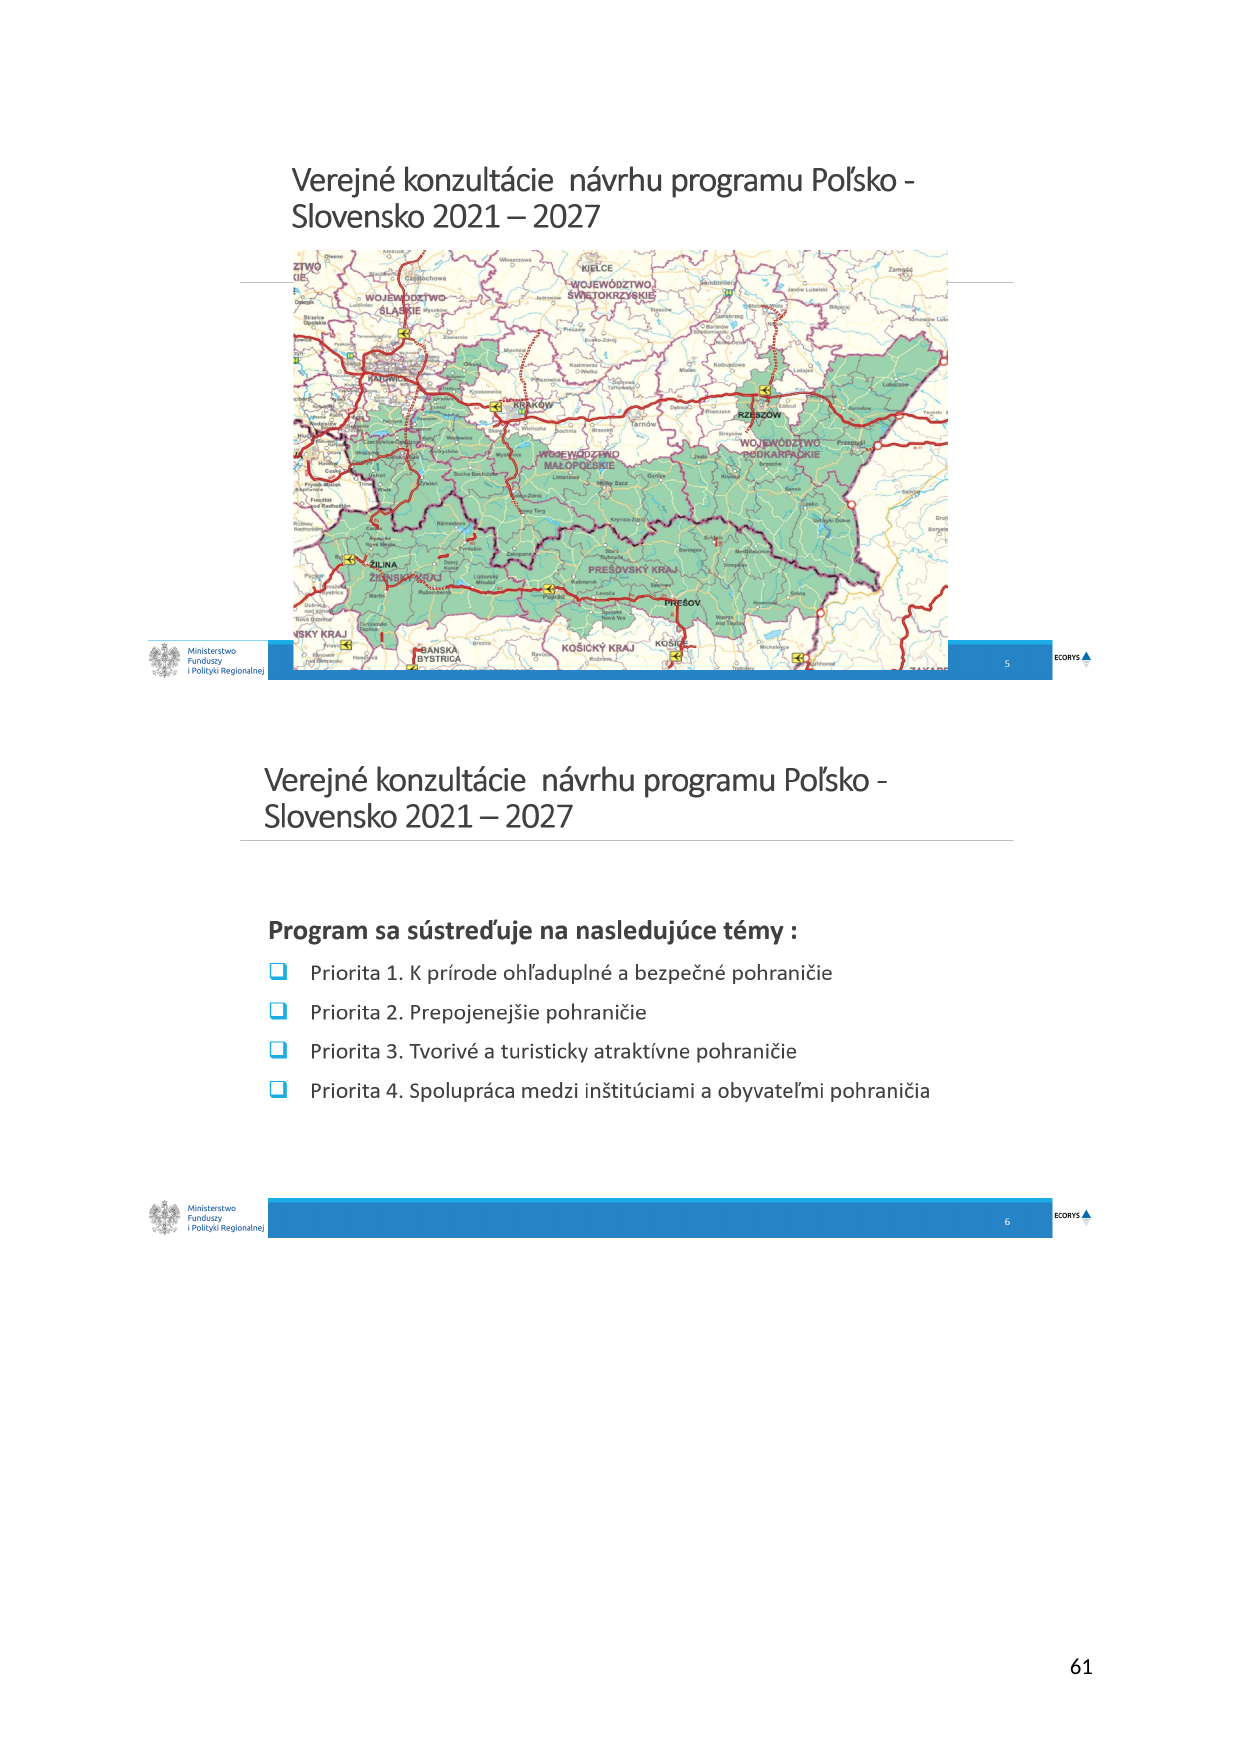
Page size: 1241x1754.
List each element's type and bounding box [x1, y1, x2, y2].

picture [147, 147, 1093, 680]
picture [147, 705, 1093, 1238]
